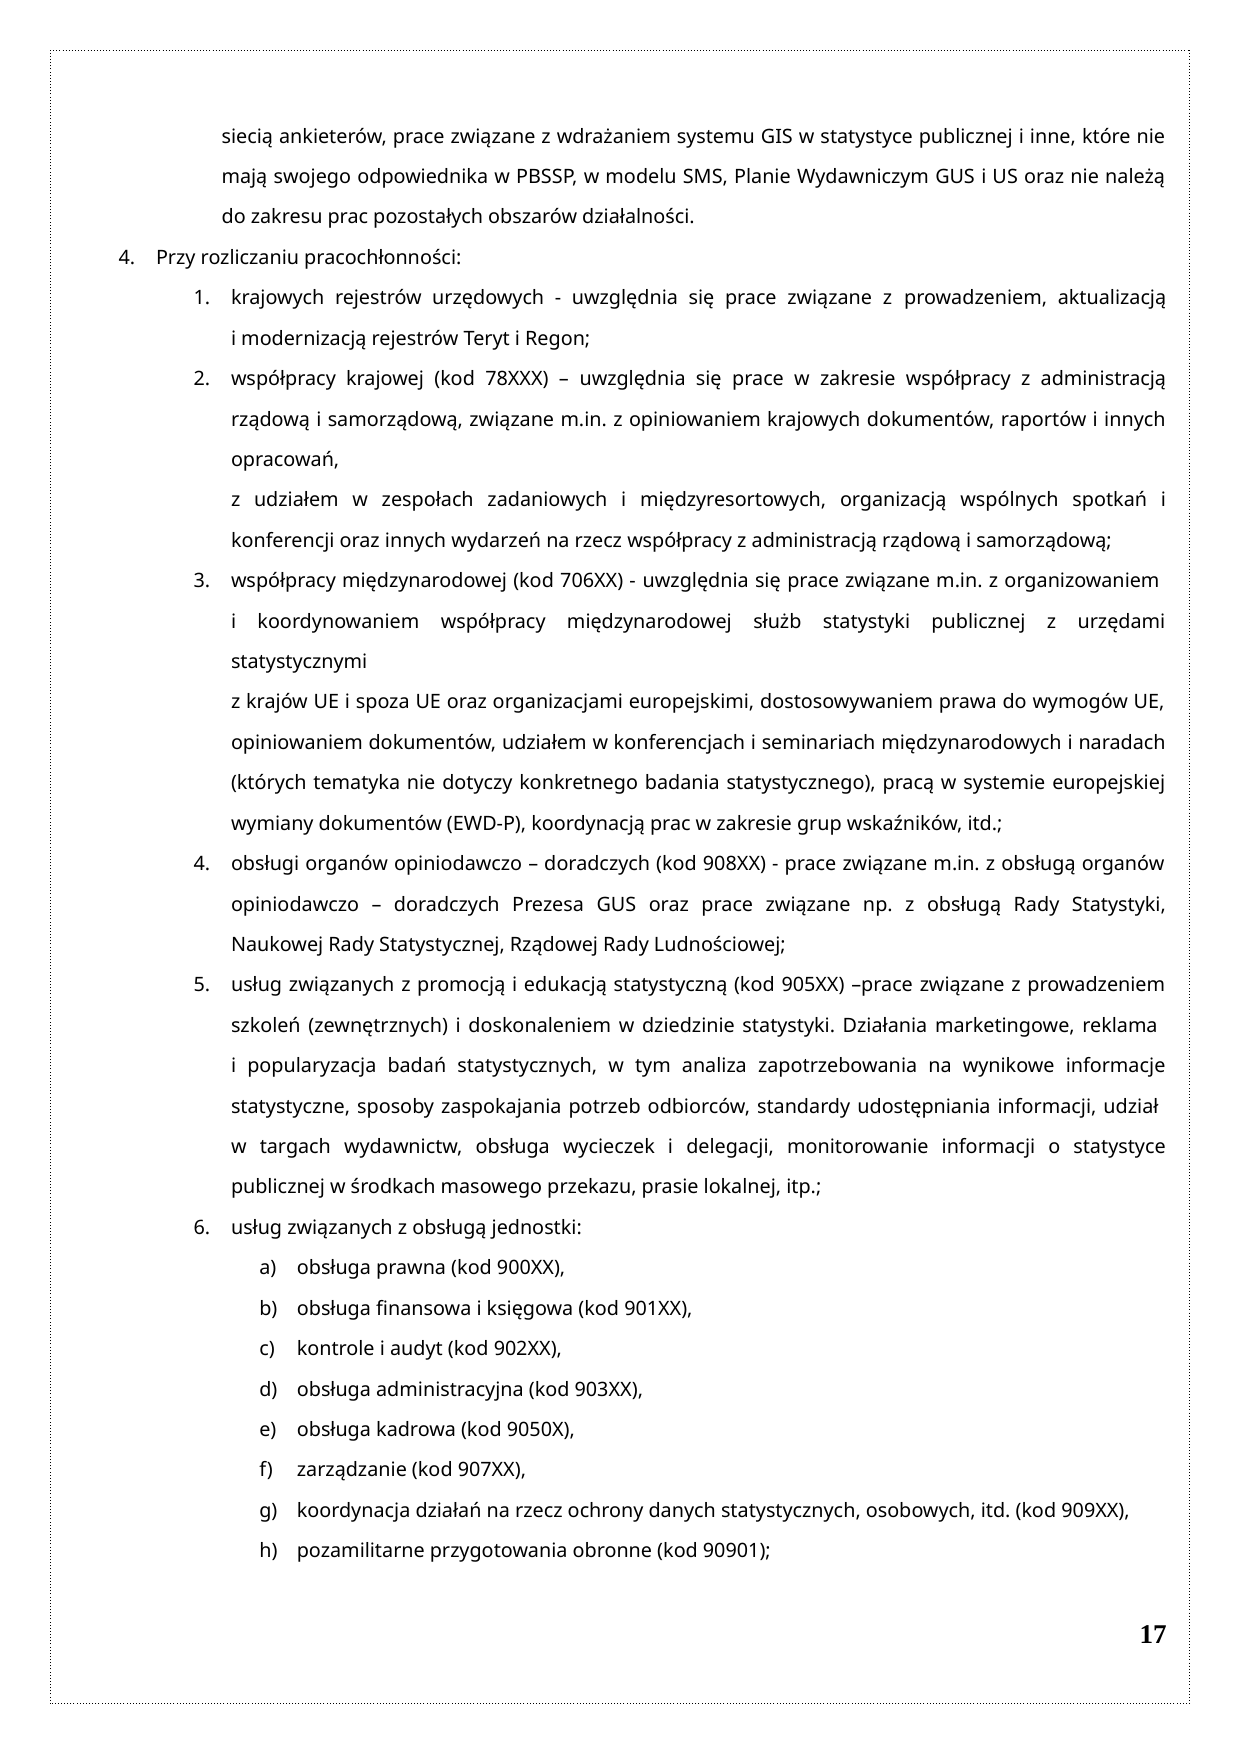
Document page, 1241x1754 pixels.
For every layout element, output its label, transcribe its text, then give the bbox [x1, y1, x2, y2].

list współpracy międzynarodowej (kod 706XX) - uwzględnia się prace związane m.in. z organizowaniem i koordynowaniem współpracy międzynarodowej służb statystyki publicznej z urzędami statystycznymi z krajów UE i spoza UE oraz organizacjami europejskimi, dostosowywaniem prawa do wymogów UE, opiniowaniem dokumentów, udziałem w konferencjach i seminariach międzynarodowych i naradach (których tematyka nie dotyczy konkretnego badania statystycznego), pracą w systemie europejskiej wymiany dokumentów (EWD-P), koordynacją prac w zakresie grup wskaźników, itd.; [193, 567, 1166, 836]
list obsługa administracyjna (kod 903XX), [259, 1375, 1166, 1402]
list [177, 122, 1166, 230]
list obsługa kadrowa (kod 9050X), [259, 1415, 1166, 1442]
list kontrole i audyt (kod 902XX), [259, 1334, 1166, 1361]
list obsługa prawna (kod 900XX), [259, 1254, 1166, 1281]
list obsługa finansowa i księgowa (kod 901XX), [259, 1294, 1166, 1321]
list Przy rozliczaniu pracochłonności: [118, 243, 1166, 270]
list współpracy krajowej (kod 78XXX) – uwzględnia się prace w zakresie współpracy z administracją rządową i samorządową, związane m.in. z opiniowaniem krajowych dokumentów, raportów i innych opracowań, z udziałem w zespołach zadaniowych i międzyresortowych, organizacją wspólnych spotkań i konferencji oraz innych wydarzeń na rzecz współpracy z administracją rządową i samorządową; [193, 364, 1166, 553]
list pozamilitarne przygotowania obronne (kod 90901); [259, 1537, 1166, 1563]
list koordynacja działań na rzecz ochrony danych statystycznych, osobowych, itd. (kod 909XX), [259, 1496, 1166, 1523]
list zarządzanie (kod 907XX), [259, 1456, 1166, 1483]
list obsługi organów opiniodawczo – doradczych (kod 908XX) - prace związane m.in. z obsługą organów opiniodawczo – doradczych Prezesa GUS oraz prace związane np. z obsługą Rady Statystyki, Naukowej Rady Statystycznej, Rządowej Rady Ludnościowej; [193, 849, 1166, 957]
list krajowych rejestrów urzędowych - uwzględnia się prace związane z prowadzeniem, aktualizacją i modernizacją rejestrów Teryt i Regon; [193, 284, 1166, 351]
list usług związanych z promocją i edukacją statystyczną (kod 905XX) –prace związane z prowadzeniem szkoleń (zewnętrznych) i doskonaleniem w dziedzinie statystyki. Działania marketingowe, reklama i popularyzacja badań statystycznych, w tym analiza zapotrzebowania na wynikowe informacje statystyczne, sposoby zaspokajania potrzeb odbiorców, standardy udostępniania informacji, udział w targach wydawnictw, obsługa wycieczek i delegacji, monitorowanie informacji o statystyce publicznej w środkach masowego przekazu, prasie lokalnej, itp.; [193, 971, 1166, 1200]
list usług związanych z obsługą jednostki: [193, 1213, 1166, 1240]
